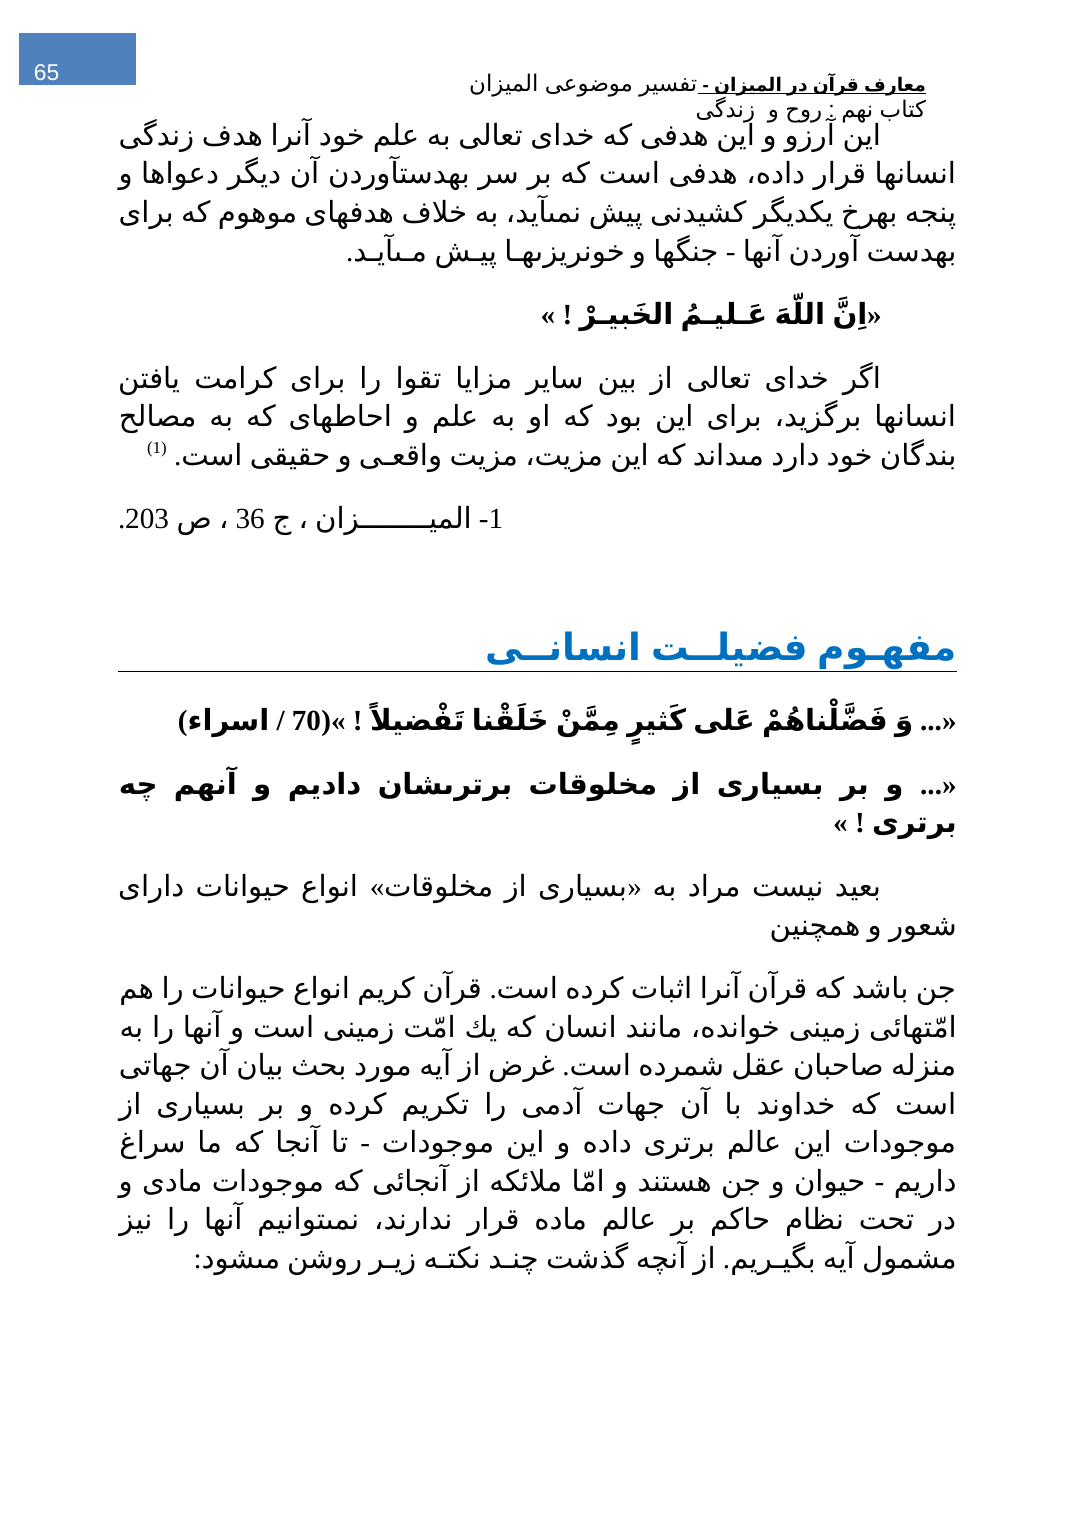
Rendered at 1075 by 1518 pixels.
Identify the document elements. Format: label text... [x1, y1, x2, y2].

subtitle مفهـوم فضيلــت انسانــى [118, 626, 957, 671]
text اگر خداى تعالى از بين ساير مزايا تقوا را براى كرامت يافتن انسان‏ها برگزيد، براى اين بود كه او به علم و احاطه‏اى كه به مصالح بندگان خود دارد مى‏داند كه اين مزيت، مزيت واقعـى و حقيقى است. (1) [118, 361, 957, 471]
text بعيد نيست مراد به «بسيارى از مخلوقات» انواع حيوانات داراى شعور و هم‏چنين [118, 869, 957, 941]
text جن باشد كه قرآن آن‏را اثبات كرده است. قرآن كريم انواع حيوانات را هم امّت‏هائى زمينى خوانده، مانند انسان كه يك امّت زمينى است و آن‏ها را به منزله صاحبان عقل شمرده است. غرض از آيه مورد بحث بيان آن جهاتى است كه خداوند با آن جهات آدمى را تكريم كرده و بر بسيارى از موجودات اين عالم برترى داده و اين موجودات - تا آن‏جا كه ما سراغ داريم - حيوان و جن هستند و امّا ملائكه از آن‏جائى كه موجودات مادى و در تحت نظام حاكم بر عالم ماده قرار ندارند، نمى‏توانيم آن‏ها را نيز مشمول آيه بگيـريم. از آن‏چه گذشت چنـد نكتـه زيـر روشن مى‏شود: [118, 971, 957, 1274]
text «... و بر بسيارى از مخلوقات برترى‏شان داديم و آن‏هم چه برترى ! » [118, 767, 957, 839]
text «... وَ فَضَّلْناهُمْ عَلى كَثيرٍ مِمَّنْ خَلَقْنا تَفْضيلاً ! »(70 / اسراء) [118, 703, 957, 737]
text اين آرزو و اين هدفى كه خداى تعالى به علم خود آن‏را هدف زندگى انسان‏ها قرار داده، هدفى است كه بر سر به‏دست‏آوردن آن ديگر دعواها و پنجه به‏رخ يكديگر كشيدنى پيش نمى‏آيد، به خلاف هدفهاى موهوم كه براى به‏دست آوردن آن‏ها - جنگ‏ها و خونريزى‏هـا پيـش مـى‏آيـد. [118, 118, 957, 267]
text 1- الميــــــــزان ، ج 36 ، ص 203. [118, 501, 957, 535]
text «اِنَّ اللّهَ عَـليـمُ الخَبيـرْ ! » [118, 297, 957, 331]
